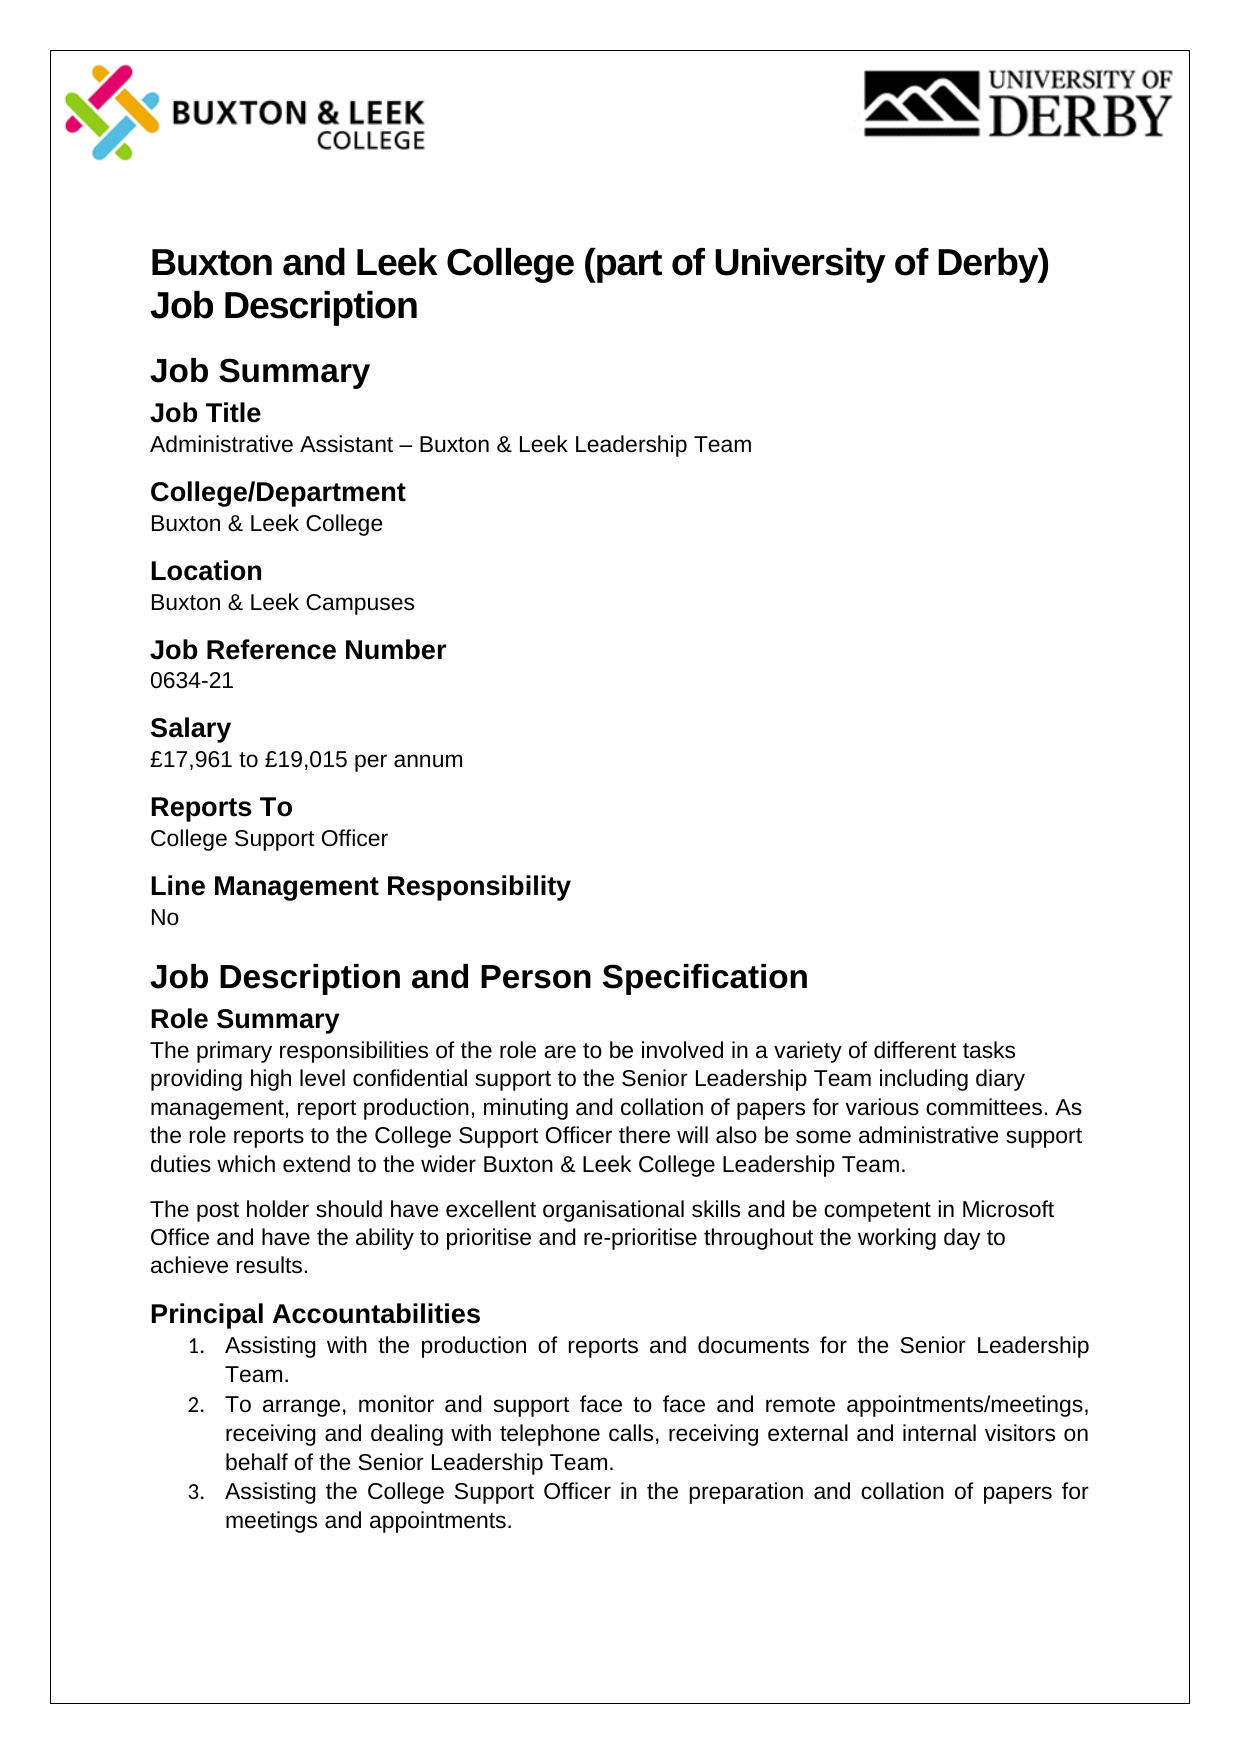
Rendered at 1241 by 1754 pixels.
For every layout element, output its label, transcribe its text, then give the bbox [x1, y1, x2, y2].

subtitle Principal Accountabilities [150, 1298, 1090, 1329]
list To arrange, monitor and support face to face and remote appointments/meetings, receiving and dealing with telephone calls, receiving external and internal visitors on behalf of the Senior Leadership Team. [187, 1390, 1090, 1475]
text Administrative Assistant – Buxton & Leek Leadership Team [150, 431, 1090, 457]
picture [53, 51, 431, 173]
text 0634-21 [150, 667, 1090, 694]
subtitle Job Reference Number [150, 634, 1090, 665]
text College Support Officer [150, 825, 1090, 851]
list Assisting the College Support Officer in the preparation and collation of papers for meetings and appointments. [187, 1477, 1090, 1533]
picture [853, 60, 1175, 148]
subtitle Salary [150, 712, 1090, 744]
title Buxton and Leek College (part of University of Derby) [150, 240, 1090, 283]
subtitle College/Department [150, 476, 1090, 507]
text Buxton & Leek College [150, 510, 1090, 536]
text Buxton & Leek Campuses [150, 588, 1090, 615]
subtitle Job Description and Person Specification [150, 957, 1090, 996]
text £17,961 to £19,015 per annum [150, 746, 1090, 773]
subtitle Location [150, 555, 1090, 586]
text The primary responsibilities of the role are to be involved in a variety of different tasks providing high level confidential support to the Senior Leadership Team including diary management, report production, minuting and collation of papers for various committees. As the role reports to the College Support Officer there will also be some administrative support duties which extend to the wider Buxton & Leek College Leadership Team. [150, 1037, 1090, 1177]
title Job Description [150, 283, 1090, 326]
text No [150, 904, 1090, 930]
subtitle Line Management Responsibility [150, 870, 1090, 901]
list Assisting with the production of reports and documents for the Senior Leadership Team. [187, 1331, 1090, 1388]
text The post holder should have excellent organisational skills and be competent in Microsoft Office and have the ability to prioritise and re-prioritise throughout the working day to achieve results. [150, 1196, 1090, 1279]
subtitle Job Summary [150, 351, 1090, 390]
subtitle Reports To [150, 791, 1090, 823]
subtitle Job Title [150, 397, 1090, 428]
subtitle Role Summary [150, 1003, 1090, 1034]
